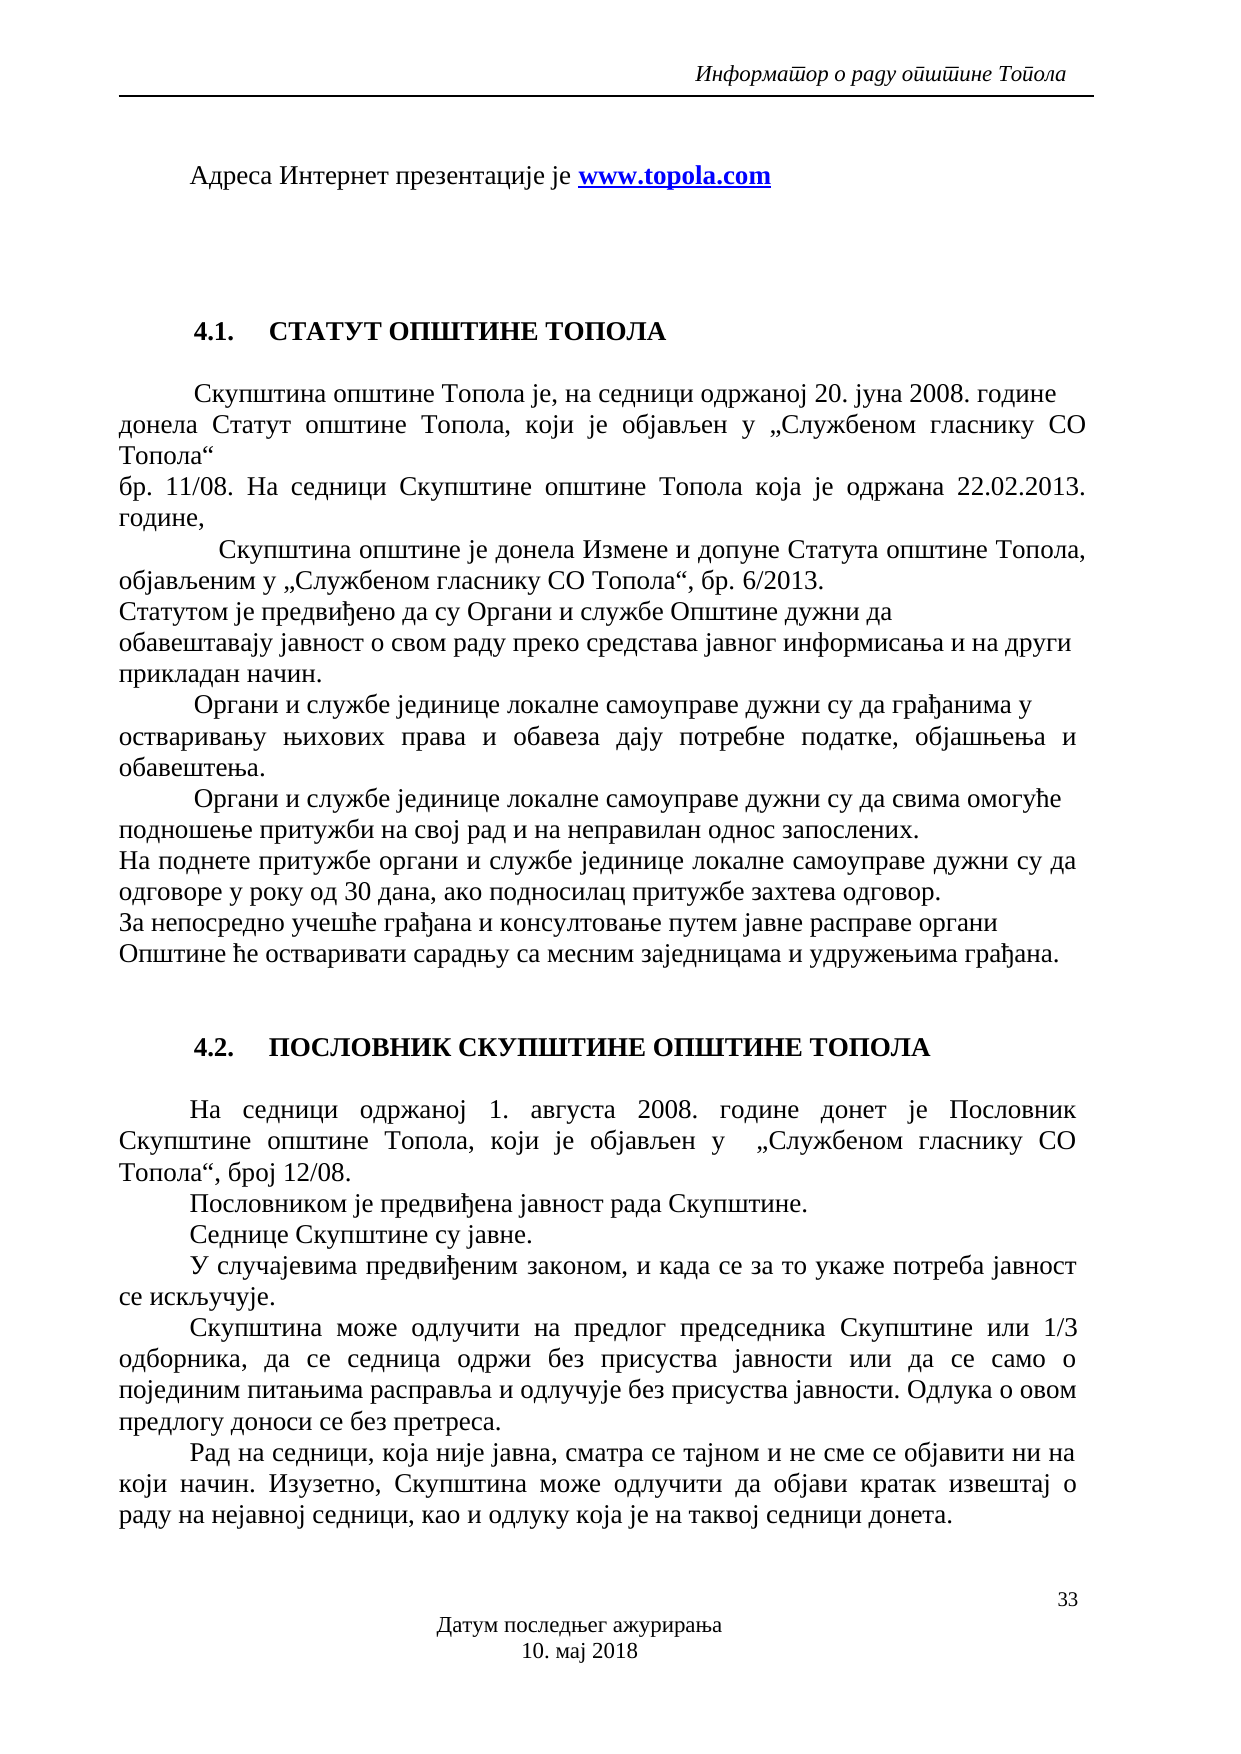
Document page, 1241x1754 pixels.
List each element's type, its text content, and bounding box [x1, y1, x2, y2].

text За непосредно учешће грађана и консултовање путем јавне расправе органи [118, 906, 1078, 938]
text Адреса Интернет презентације је www.topola.com [118, 159, 1078, 190]
list ПОСЛОВНИК СКУПШТИНЕ ОПШТИНЕ ТОПОЛА [193, 1031, 1078, 1062]
text Скупштина општине Топола је, на седници одржаној 20. јуна 2008. године [118, 377, 1087, 408]
text Скупштина општине је донела Измене и допуне Статута општине Топола, објављеним у „Службеном гласнику СО Топола“, бр. 6/2013. [118, 533, 1087, 595]
text Рад на седници, која није јавна, сматра се тајном и не сме се објавити ни на који начин. Изузетно, Скупштина може одлучити да објави кратак извештај о раду на нејавној седници, као и одлуку која је на таквој седници донета. [118, 1436, 1078, 1529]
list СТАТУТ ОПШТИНЕ ТОПОЛА [193, 315, 1078, 346]
text Општине ће остваривати сарадњу са месним заједницама и удружењима грађана. [118, 938, 1078, 969]
text донела Статут општине Топола, који је објављен у „Службеном гласнику СО Топола“ [118, 408, 1087, 470]
text Органи и службе јединице локалне самоуправе дужни су да свима омогуће [118, 782, 1078, 813]
text У случајевима предвиђеним законом, и када се за то укаже потреба јавност се искључује. [118, 1249, 1078, 1311]
text Пословником је предвиђена јавност рада Скупштине. [118, 1187, 1078, 1218]
text остваривању њихових права и обавеза дају потребне податке, објашњења и обавештења. [118, 719, 1078, 782]
text На поднете притужбе органи и службе јединице локалне самоуправе дужни су да одговоре у року од 30 дана, ако подносилац притужбе захтева одговор. [118, 844, 1078, 906]
text обавештавају јавност о свом раду преко средстава јавног информисања и на други [118, 626, 1078, 657]
text подношење притужби на свој рад и на неправилан однос запослених. [118, 813, 1078, 844]
text прикладан начин. [118, 657, 1078, 688]
text Седнице Скупштине су јавне. [118, 1218, 1078, 1249]
text Скупштина може одлучити на предлог председника Скупштине или 1/3 одборника, да се седница одржи без присуства јавности или да се само о појединим питањима расправља и одлучује без присуства јавности. Одлука о овом предлогу доноси се без претреса. [118, 1311, 1078, 1436]
text На седници одржаној 1. августа 2008. године донет је Пословник Скупштине општине Топола, који је објављен у „Службеном гласнику СО Топола“, број 12/08. [118, 1093, 1078, 1187]
text бр. 11/08. На седници Скупштине општине Топола која је одржана 22.02.2013. године, [118, 470, 1087, 533]
text Органи и службе јединице локалне самоуправе дужни су да грађанима у [118, 688, 1078, 719]
text Статутом је предвиђено да су Органи и службе Општине дужни да [118, 595, 1078, 626]
